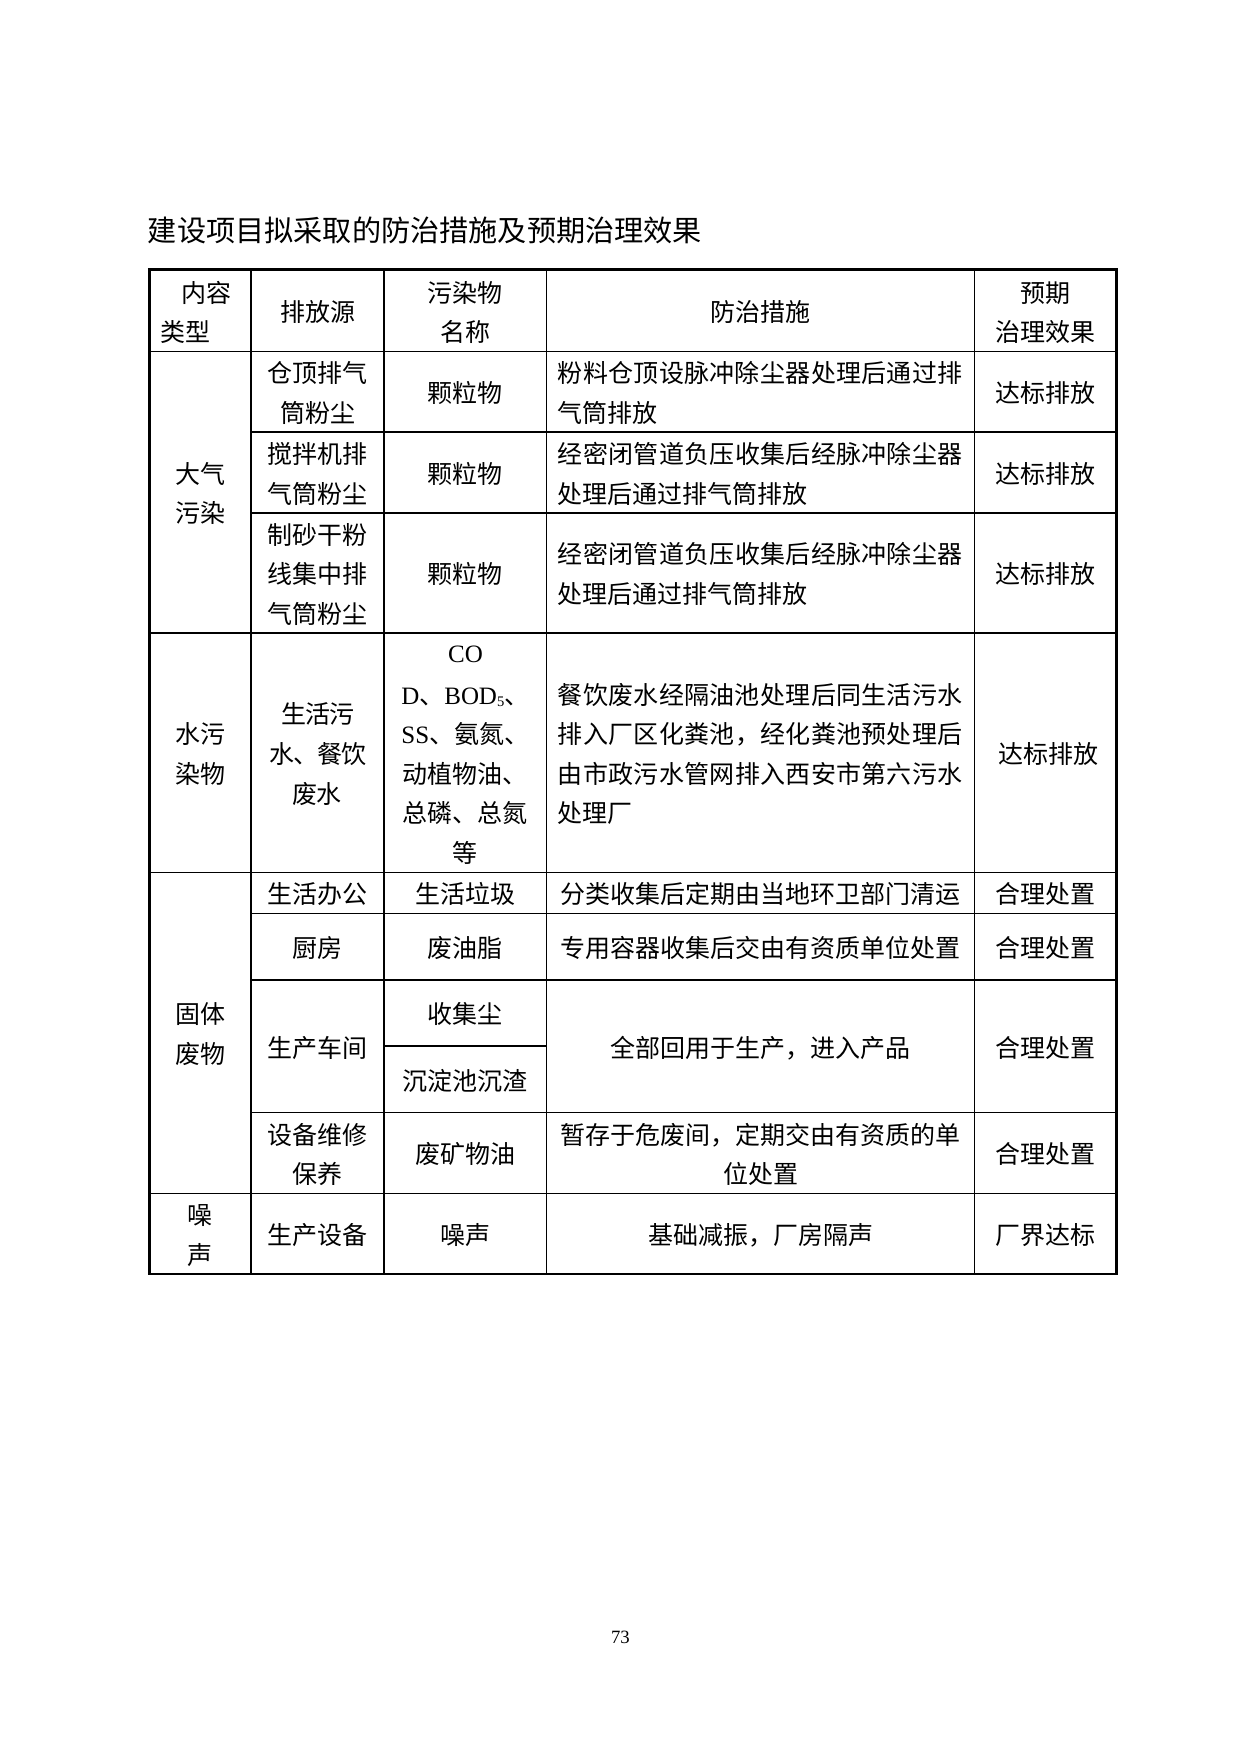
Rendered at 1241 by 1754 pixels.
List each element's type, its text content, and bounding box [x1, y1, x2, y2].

table_cell 厂界达标 [975, 1194, 1115, 1273]
table_cell 颗粒物 [385, 352, 546, 431]
table_cell 分类收集后定期由当地环卫部门清运 [547, 873, 974, 912]
table_header 污染物 名称 [385, 271, 546, 351]
table_header 防治措施 [547, 271, 974, 351]
table_cell 达标排放 [975, 352, 1115, 431]
table_cell 沉淀池沉渣 [385, 1047, 546, 1112]
table_cell 全部回用于生产，进入产品 [547, 981, 974, 1112]
table_cell 经密闭管道负压收集后经脉冲除尘器处理后通过排气筒排放 [547, 433, 974, 512]
table_cell 生活污水、餐饮废水 [252, 634, 383, 871]
table_cell 噪声 [385, 1194, 546, 1273]
table_cell 合理处置 [975, 914, 1115, 979]
table_cell 合理处置 [975, 981, 1115, 1112]
table_cell 收集尘 [385, 981, 546, 1045]
table_cell 生产设备 [252, 1194, 383, 1273]
table_cell 达标排放 [975, 634, 1115, 871]
table_cell 合理处置 [975, 1113, 1115, 1193]
table_cell 水污 染物 [151, 634, 250, 871]
table_cell 生产车间 [252, 981, 383, 1112]
table_cell 基础减振，厂房隔声 [547, 1194, 974, 1273]
table_cell 搅拌机排气筒粉尘 [252, 433, 383, 512]
table_cell 达标排放 [975, 514, 1115, 632]
table_cell 仓顶排气筒粉尘 [252, 352, 383, 431]
table_header 排放源 [252, 271, 383, 351]
table_cell 厨房 [252, 914, 383, 979]
table_cell 颗粒物 [385, 433, 546, 512]
table_cell 餐饮废水经隔油池处理后同生活污水排入厂区化粪池，经化粪池预处理后由市政污水管网排入西安市第六污水处理厂 [547, 634, 974, 871]
table_cell 噪 声 [151, 1194, 250, 1273]
table_cell 制砂干粉线集中排气筒粉尘 [252, 514, 383, 632]
table_header 预期 治理效果 [975, 271, 1115, 351]
table_cell 废油脂 [385, 914, 546, 979]
table_cell 生活办公 [252, 873, 383, 912]
table_cell 设备维修保养 [252, 1113, 383, 1193]
table_cell 大气 污染 [151, 352, 250, 632]
text 建设项目拟采取的防治措施及预期治理效果 [148, 189, 1092, 268]
table_header 内容 类型 [151, 271, 250, 351]
table_cell 达标排放 [975, 433, 1115, 512]
table_cell 粉料仓顶设脉冲除尘器处理后通过排气筒排放 [547, 352, 974, 431]
table_cell 专用容器收集后交由有资质单位处置 [547, 914, 974, 979]
table_cell 废矿物油 [385, 1113, 546, 1193]
table_cell 生活垃圾 [385, 873, 546, 912]
table_cell 合理处置 [975, 873, 1115, 912]
table_cell 颗粒物 [385, 514, 546, 632]
table_cell 固体 废物 [151, 873, 250, 1193]
table_cell 经密闭管道负压收集后经脉冲除尘器处理后通过排气筒排放 [547, 514, 974, 632]
table_cell COD、BOD5、SS、氨氮、动植物油、总磷、总氮等 [385, 634, 546, 871]
table_cell 暂存于危废间，定期交由有资质的单位处置 [547, 1113, 974, 1193]
